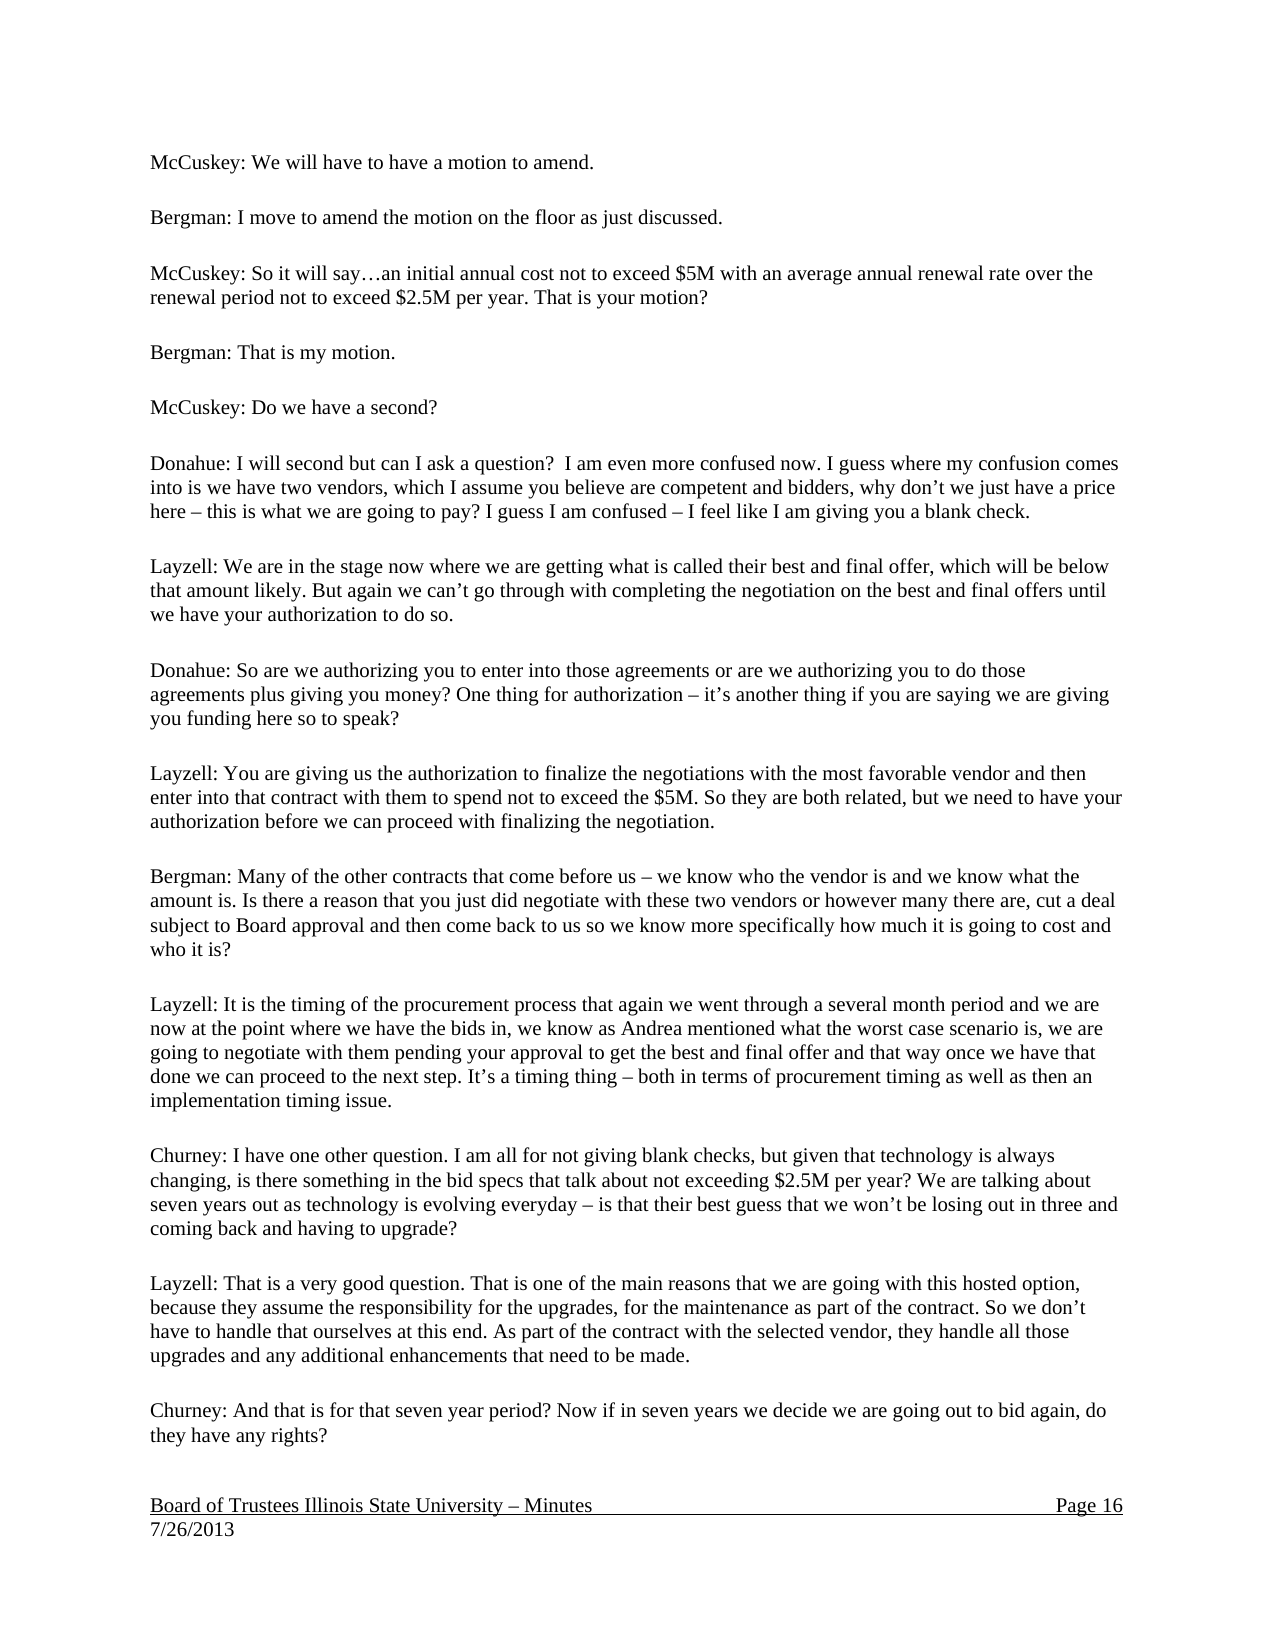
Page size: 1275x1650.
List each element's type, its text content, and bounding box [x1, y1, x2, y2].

text Churney: I have one other question. I am all for not giving blank checks, but given that technology is always changing, is there something in the bid specs that talk about not exceeding $2.5M per year? We are talking about seven years out as technology is evolving everyday – is that their best guess that we won’t be losing out in three and coming back and having to upgrade? [150, 1143, 1125, 1240]
text Donahue: So are we authorizing you to enter into those agreements or are we authorizing you to do those agreements plus giving you money? One thing for authorization – it’s another thing if you are saying we are giving you funding here so to speak? [150, 657, 1125, 730]
text McCuskey: So it will say…an initial annual cost not to exceed $5M with an average annual renewal rate over the renewal period not to exceed $2.5M per year. That is your motion? [150, 261, 1125, 309]
text Layzell: That is a very good question. That is one of the main reasons that we are going with this hosted option, because they assume the responsibility for the upgrades, for the maintenance as part of the contract. So we don’t have to handle that ourselves at this end. As part of the contract with the selected vendor, they handle all those upgrades and any additional enhancements that need to be made. [150, 1271, 1125, 1367]
text Bergman: I move to amend the motion on the floor as just discussed. [150, 205, 1125, 229]
text Bergman: That is my motion. [150, 340, 1125, 364]
text McCuskey: We will have to have a motion to amend. [150, 150, 1125, 174]
text Churney: And that is for that seven year period? Now if in seven years we decide we are going out to bid again, do they have any rights? [150, 1398, 1125, 1447]
text Donahue: I will second but can I ask a question? I am even more confused now. I guess where my confusion comes into is we have two vendors, which I assume you believe are competent and bidders, why don’t we just have a price here – this is what we are going to pay? I guess I am confused – I feel like I am giving you a blank check. [150, 451, 1125, 523]
text Layzell: It is the timing of the procurement process that again we went through a several month period and we are now at the point where we have the bids in, we know as Andrea mentioned what the worst case scenario is, we are going to negotiate with them pending your approval to get the best and final offer and that way once we have that done we can proceed to the next step. It’s a timing thing – both in terms of procurement timing as well as then an implementation timing issue. [150, 992, 1125, 1112]
text McCuskey: Do we have a second? [150, 395, 1125, 419]
text Layzell: You are giving us the authorization to finalize the negotiations with the most favorable vendor and then enter into that contract with them to spend not to exceed the $5M. So they are both related, but we need to have your authorization before we can proceed with finalizing the negotiation. [150, 761, 1125, 833]
text Layzell: We are in the stage now where we are getting what is called their best and final offer, which will be below that amount likely. But again we can’t go through with completing the negotiation on the best and final offers until we have your authorization to do so. [150, 554, 1125, 626]
text Bergman: Many of the other contracts that come before us – we know who the vendor is and we know what the amount is. Is there a reason that you just did negotiate with these two vendors or however many there are, cut a deal subject to Board approval and then come back to us so we know more specifically how much it is going to cost and who it is? [150, 864, 1125, 961]
